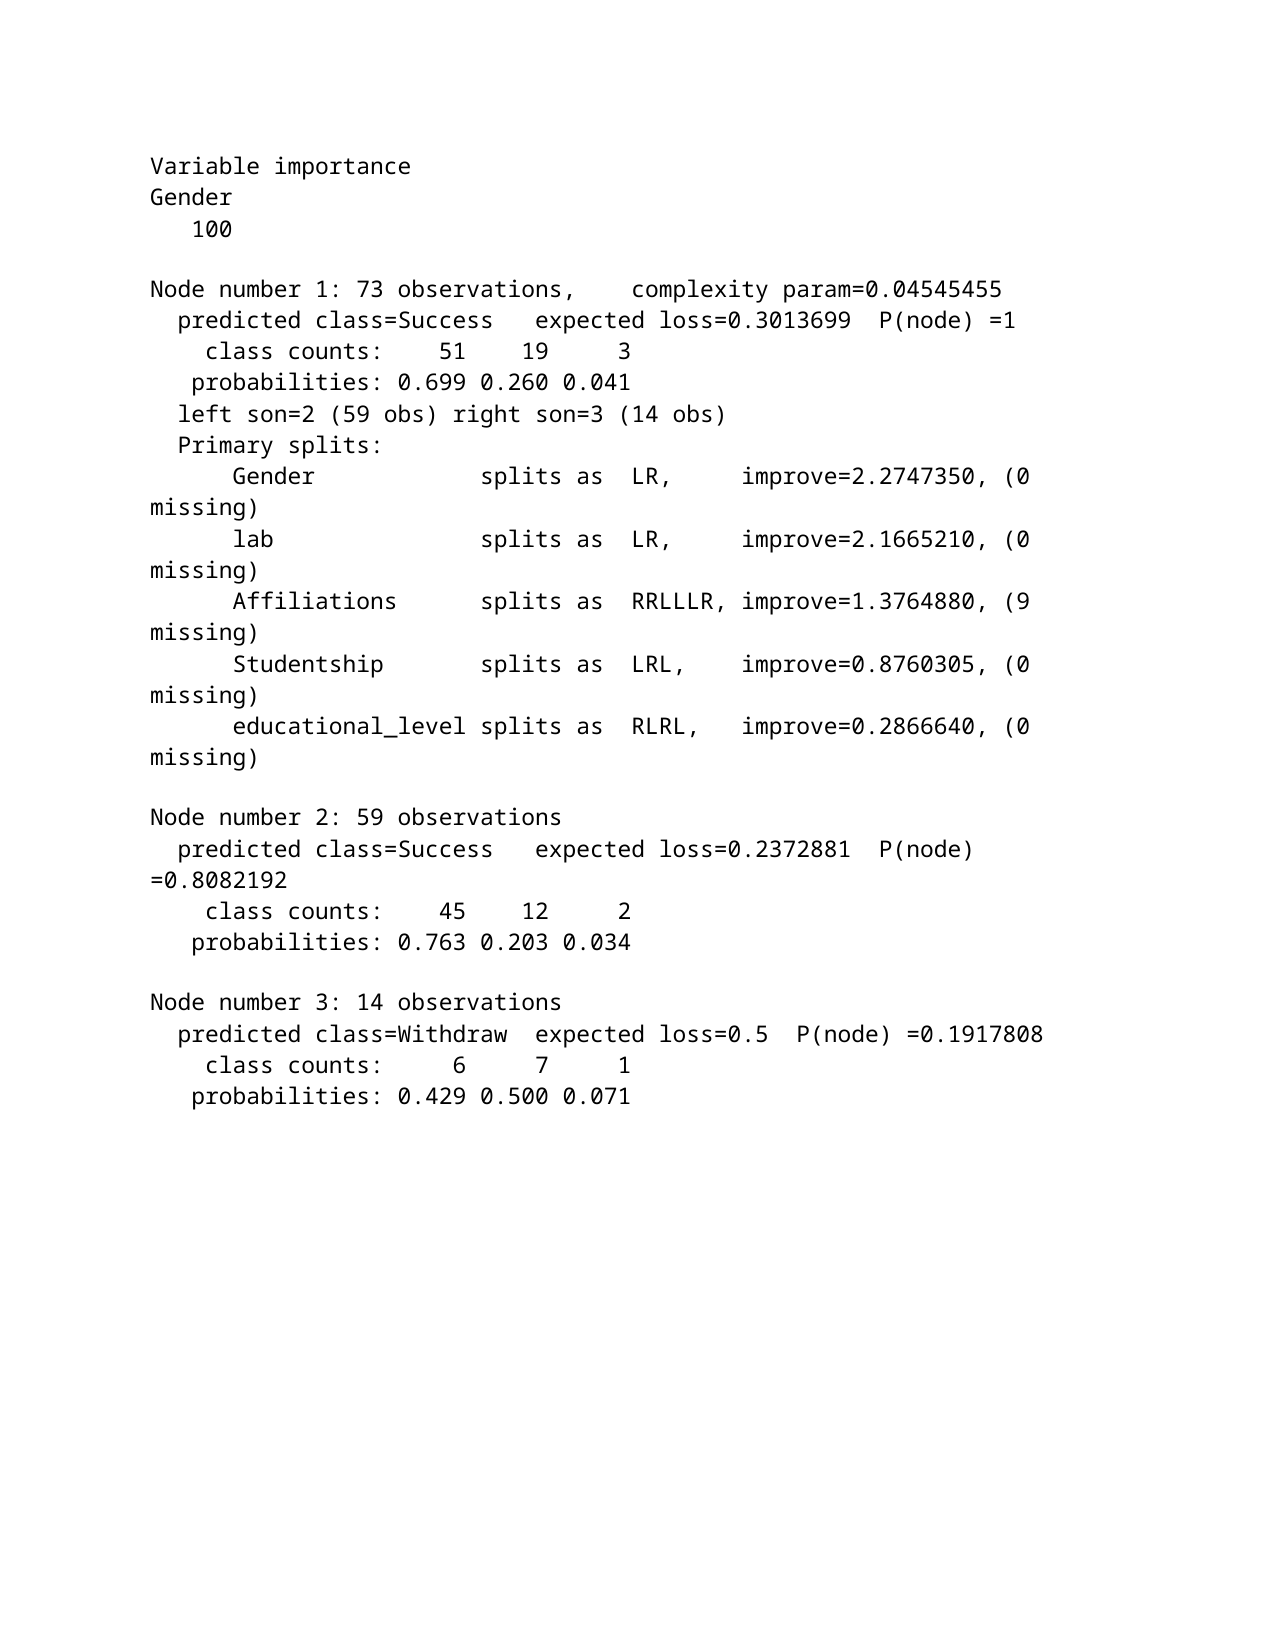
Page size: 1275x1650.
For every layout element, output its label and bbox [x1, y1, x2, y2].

text [150, 150, 1125, 1111]
